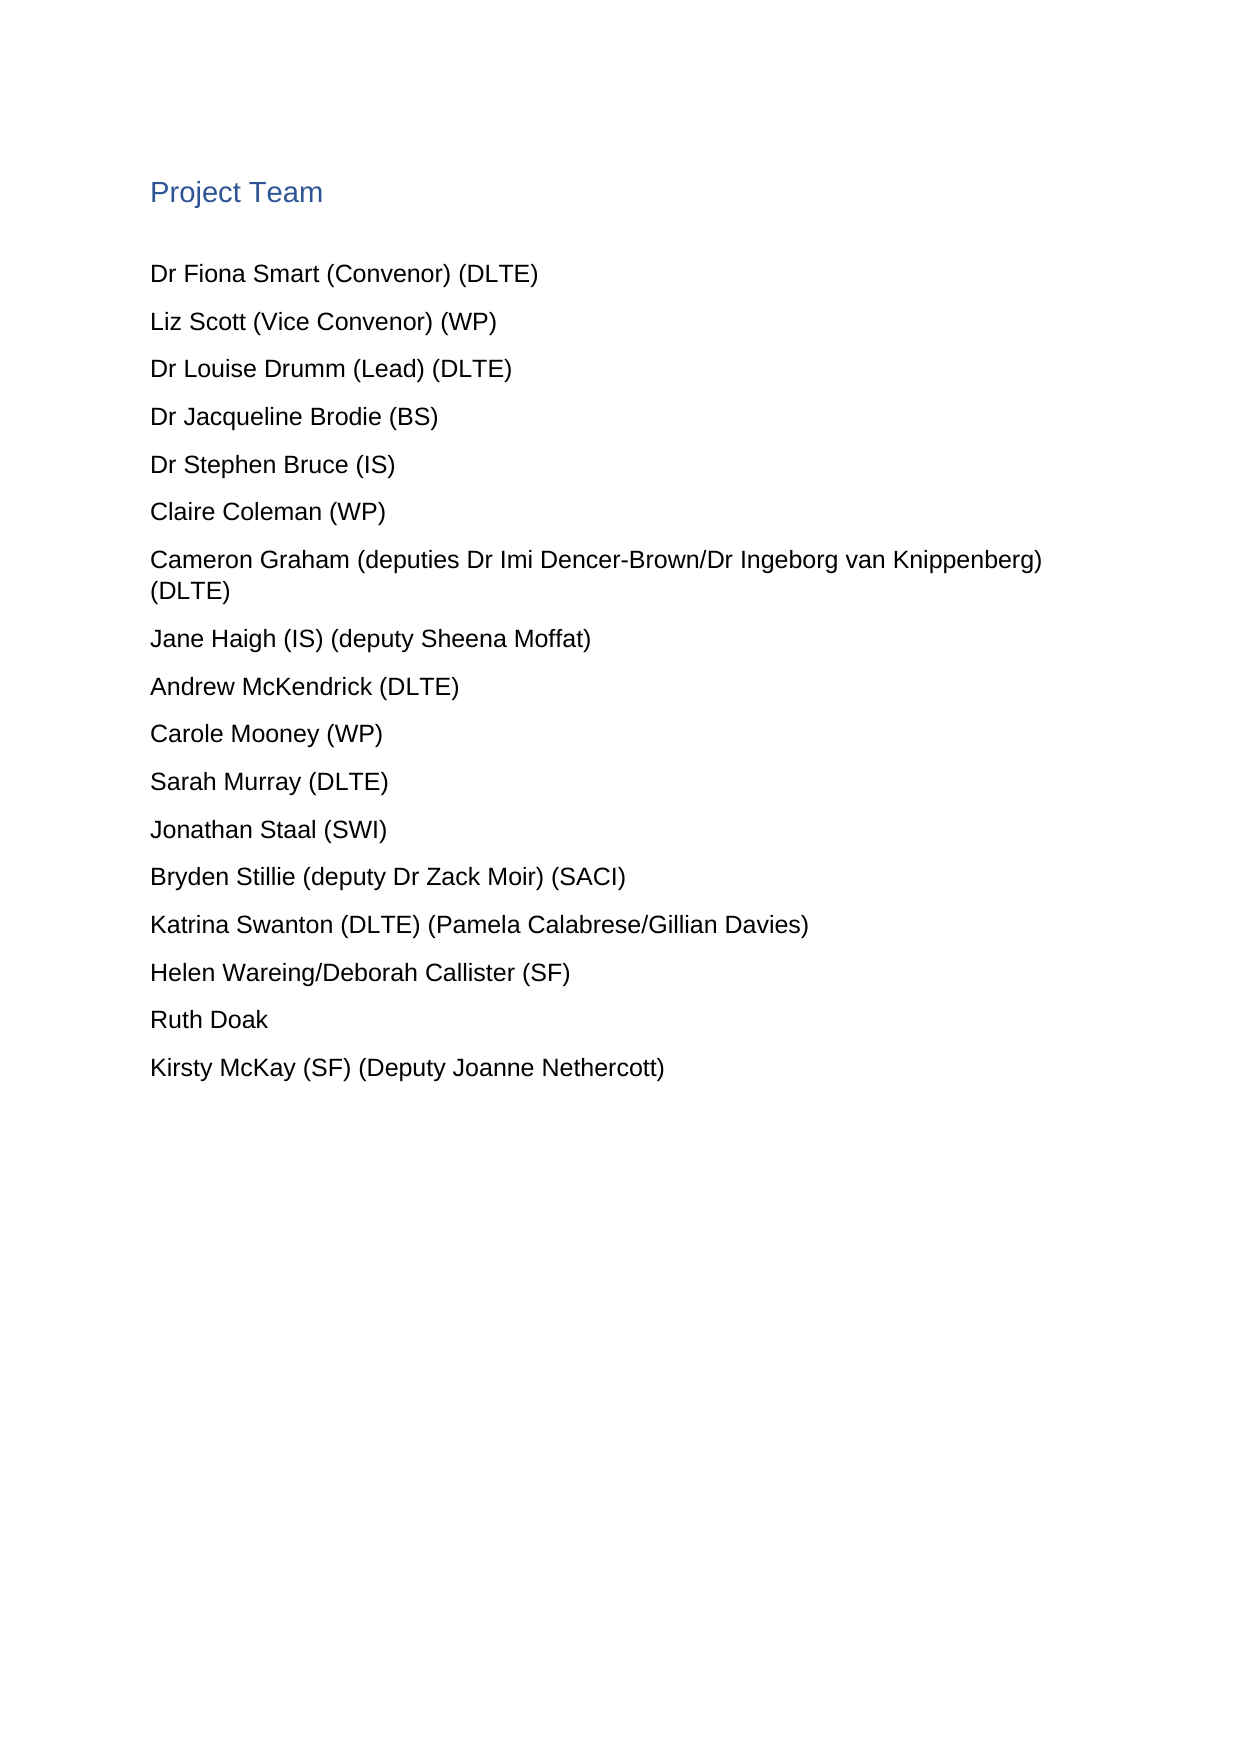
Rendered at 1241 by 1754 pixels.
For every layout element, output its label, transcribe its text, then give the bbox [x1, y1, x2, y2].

text Bryden Stillie (deputy Dr Zack Moir) (SACI) [150, 862, 1090, 891]
text Jonathan Staal (SWI) [150, 815, 1090, 843]
text Dr Stephen Bruce (IS) [150, 450, 1090, 478]
text Helen Wareing/Deborah Callister (SF) [150, 958, 1090, 987]
subtitle Project Team [150, 175, 1090, 208]
text Liz Scott (Vice Convenor) (WP) [150, 307, 1090, 335]
text Dr Jacqueline Brodie (BS) [150, 402, 1090, 431]
text Dr Louise Drumm (Lead) (DLTE) [150, 354, 1090, 383]
text Carole Mooney (WP) [150, 719, 1090, 748]
text Cameron Graham (deputies Dr Imi Dencer-Brown/Dr Ingeborg van Knippenberg) (DLTE) [150, 545, 1090, 605]
text Kirsty McKay (SF) (Deputy Joanne Nethercott) [150, 1053, 1090, 1082]
text Katrina Swanton (DLTE) (Pamela Calabrese/Gillian Davies) [150, 910, 1090, 939]
text Andrew McKendrick (DLTE) [150, 672, 1090, 700]
text Dr Fiona Smart (Convenor) (DLTE) [150, 259, 1090, 288]
text Sarah Murray (DLTE) [150, 767, 1090, 796]
text Jane Haigh (IS) (deputy Sheena Moffat) [150, 624, 1090, 653]
text Claire Coleman (WP) [150, 497, 1090, 526]
text Ruth Doak [150, 1006, 1090, 1034]
